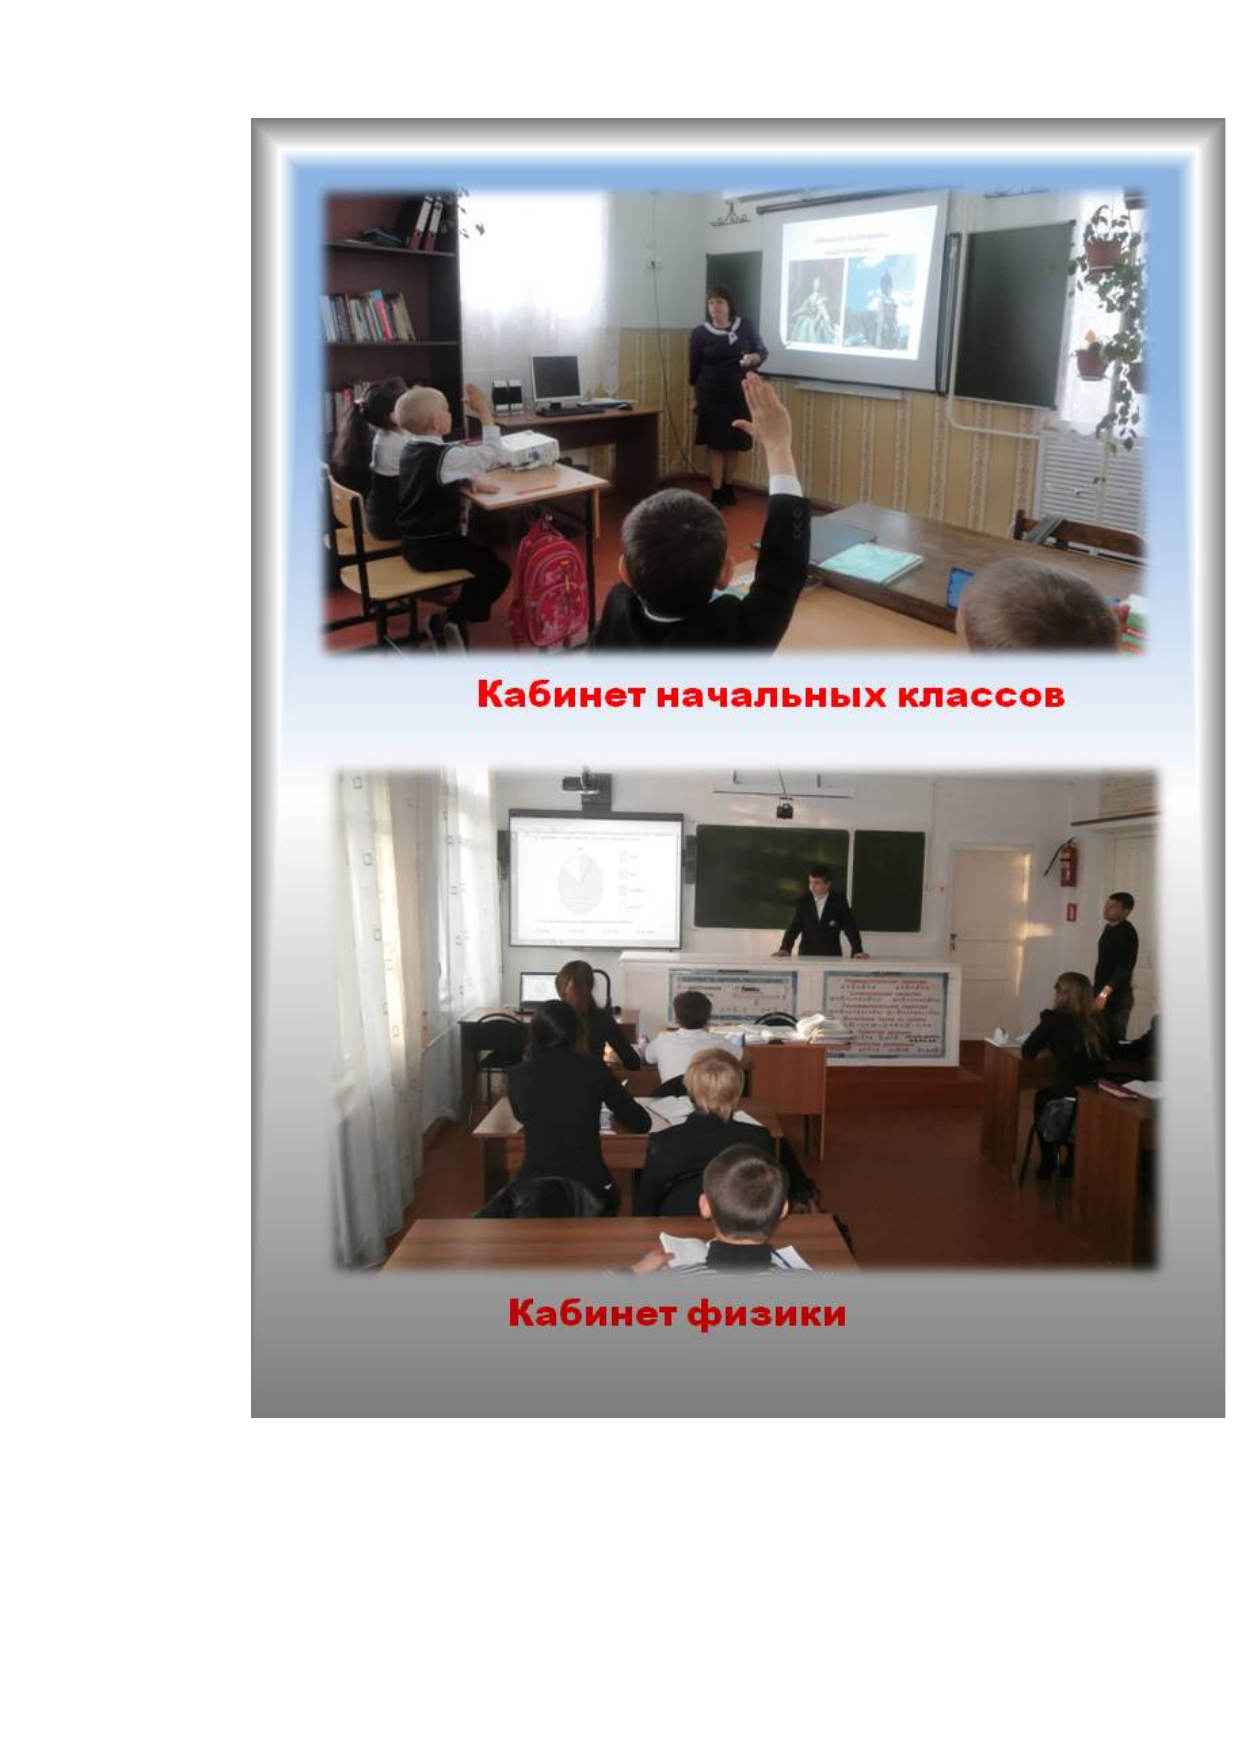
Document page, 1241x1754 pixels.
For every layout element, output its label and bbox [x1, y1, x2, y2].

picture [251, 118, 1226, 1418]
